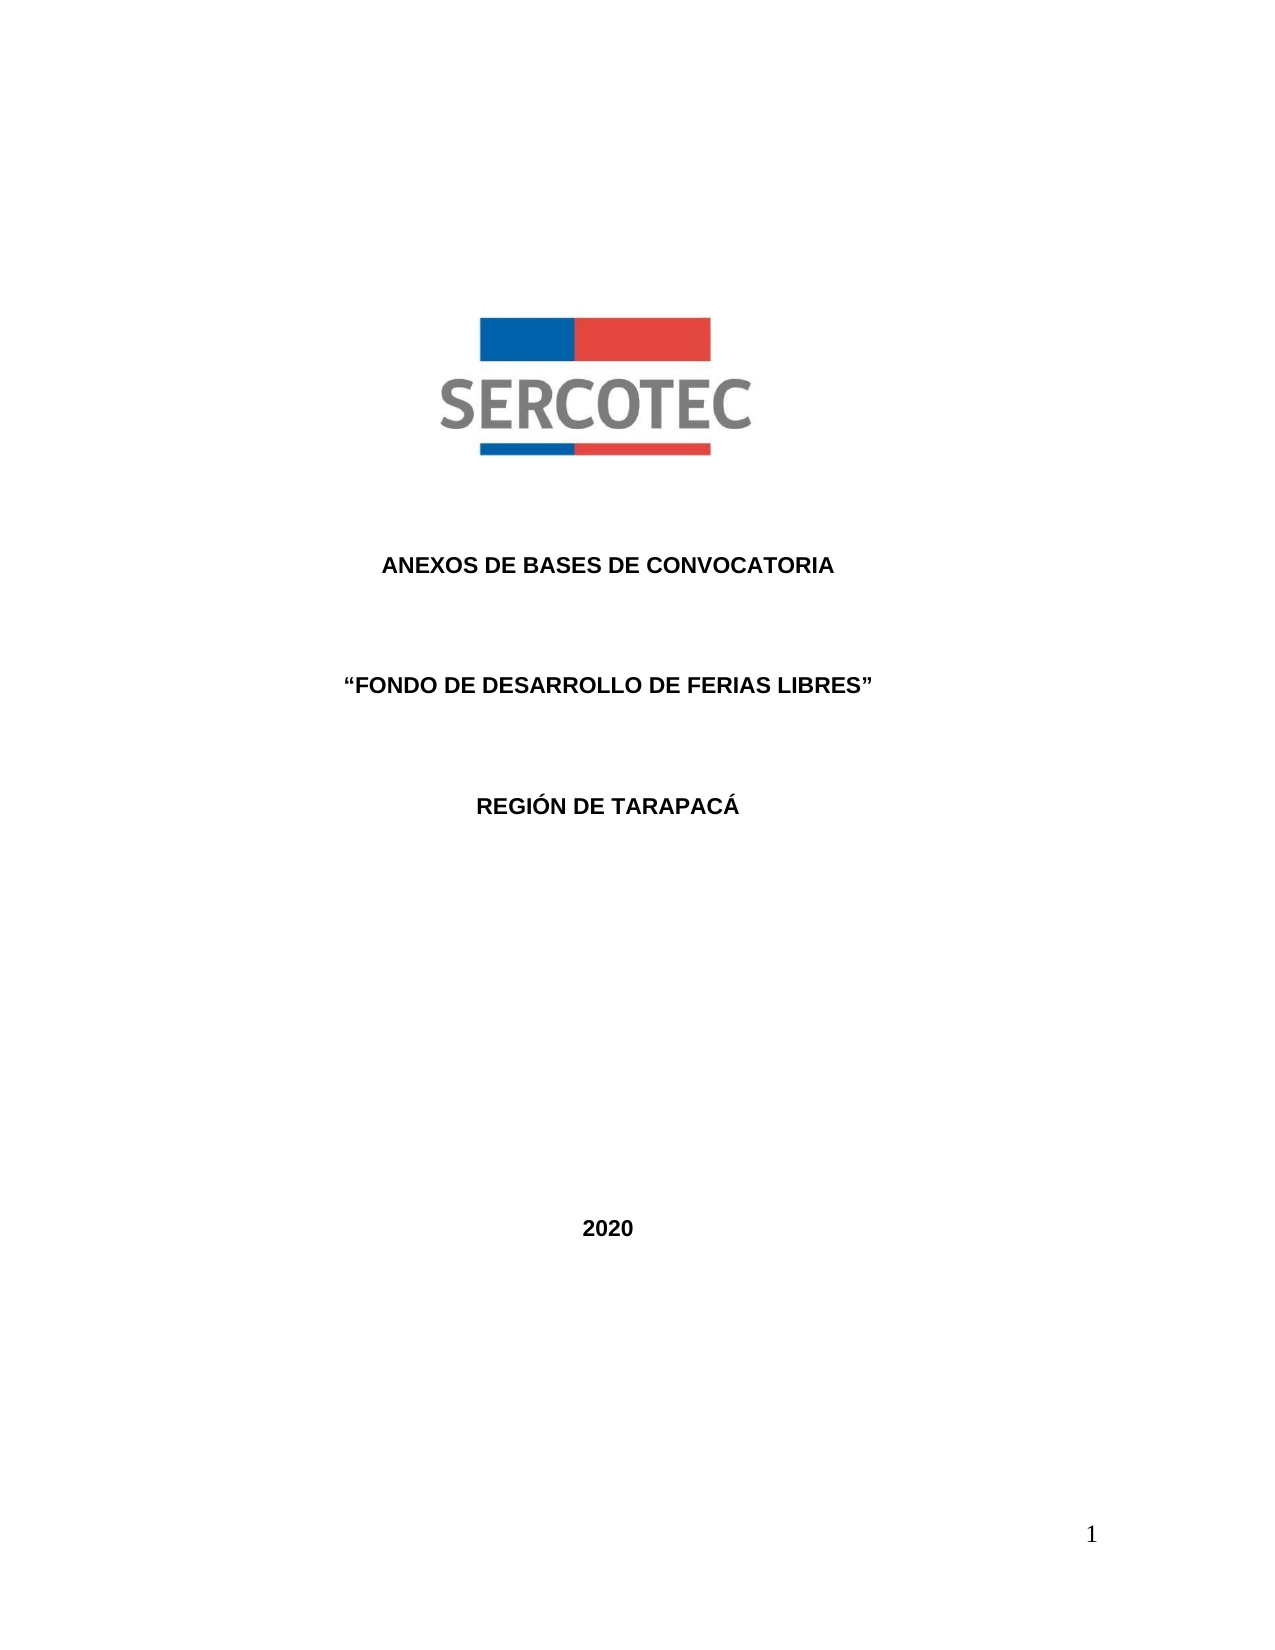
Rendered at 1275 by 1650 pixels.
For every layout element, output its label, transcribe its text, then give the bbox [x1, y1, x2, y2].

text “FONDO DE DESARROLLO DE FERIAS LIBRES” [118, 672, 1098, 699]
text 2020 [118, 1215, 1098, 1242]
text REGIÓN DE TARAPACÁ [118, 793, 1098, 819]
text ANEXOS DE BASES DE CONVOCATORIA [118, 552, 1098, 578]
picture [406, 282, 785, 495]
